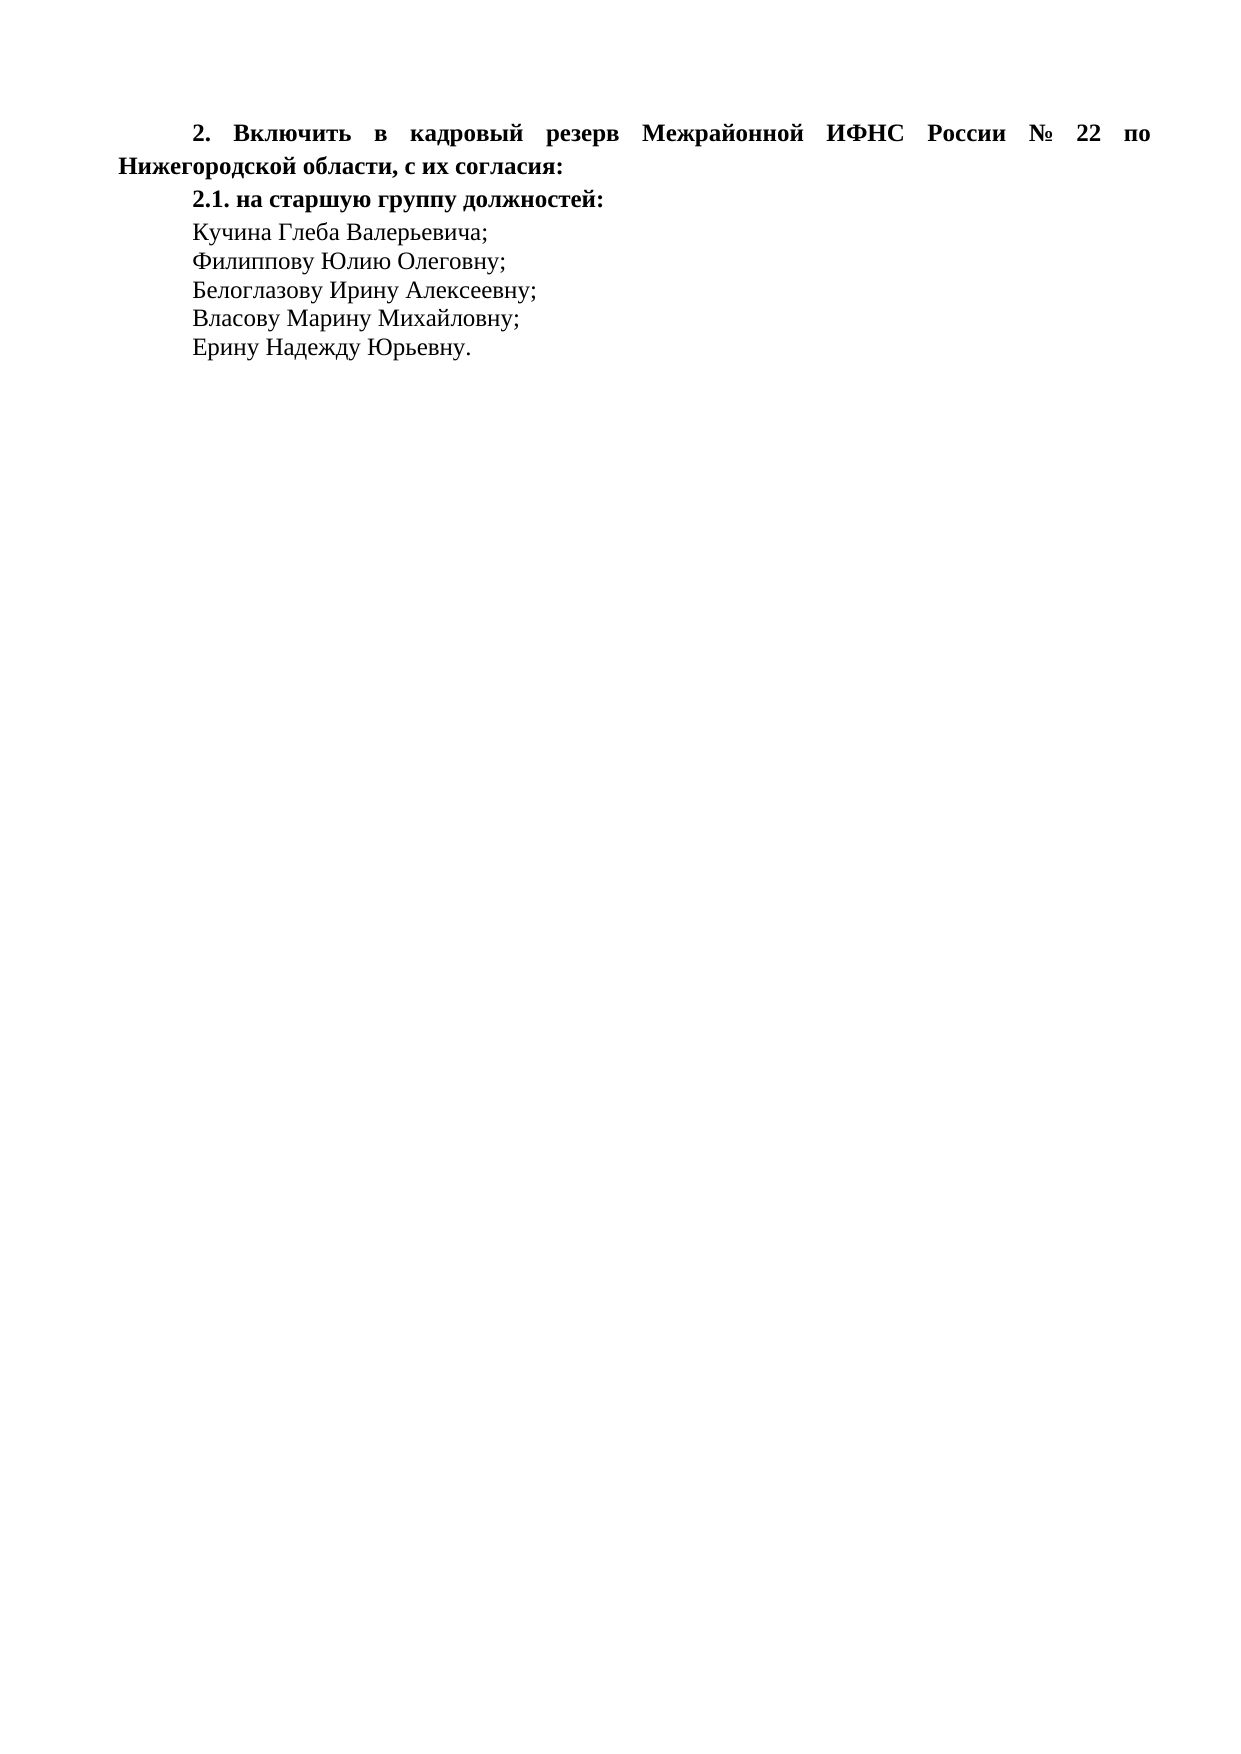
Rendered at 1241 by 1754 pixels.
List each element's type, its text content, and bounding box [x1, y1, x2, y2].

text Кучина Глеба Валерьевича; [118, 217, 1152, 246]
text Белоглазову Ирину Алексеевну; [118, 275, 1152, 303]
text Филиппову Юлию Олеговну; [118, 246, 1152, 275]
text 2. Включить в кадровый резерв Межрайонной ИФНС России № 22 по Нижегородской области, с их согласия: [118, 118, 1152, 180]
text Ерину Надежду Юрьевну. [118, 332, 1152, 361]
text Власову Марину Михайловну; [118, 303, 1152, 332]
text 2.1. на старшую группу должностей: [118, 184, 1152, 213]
